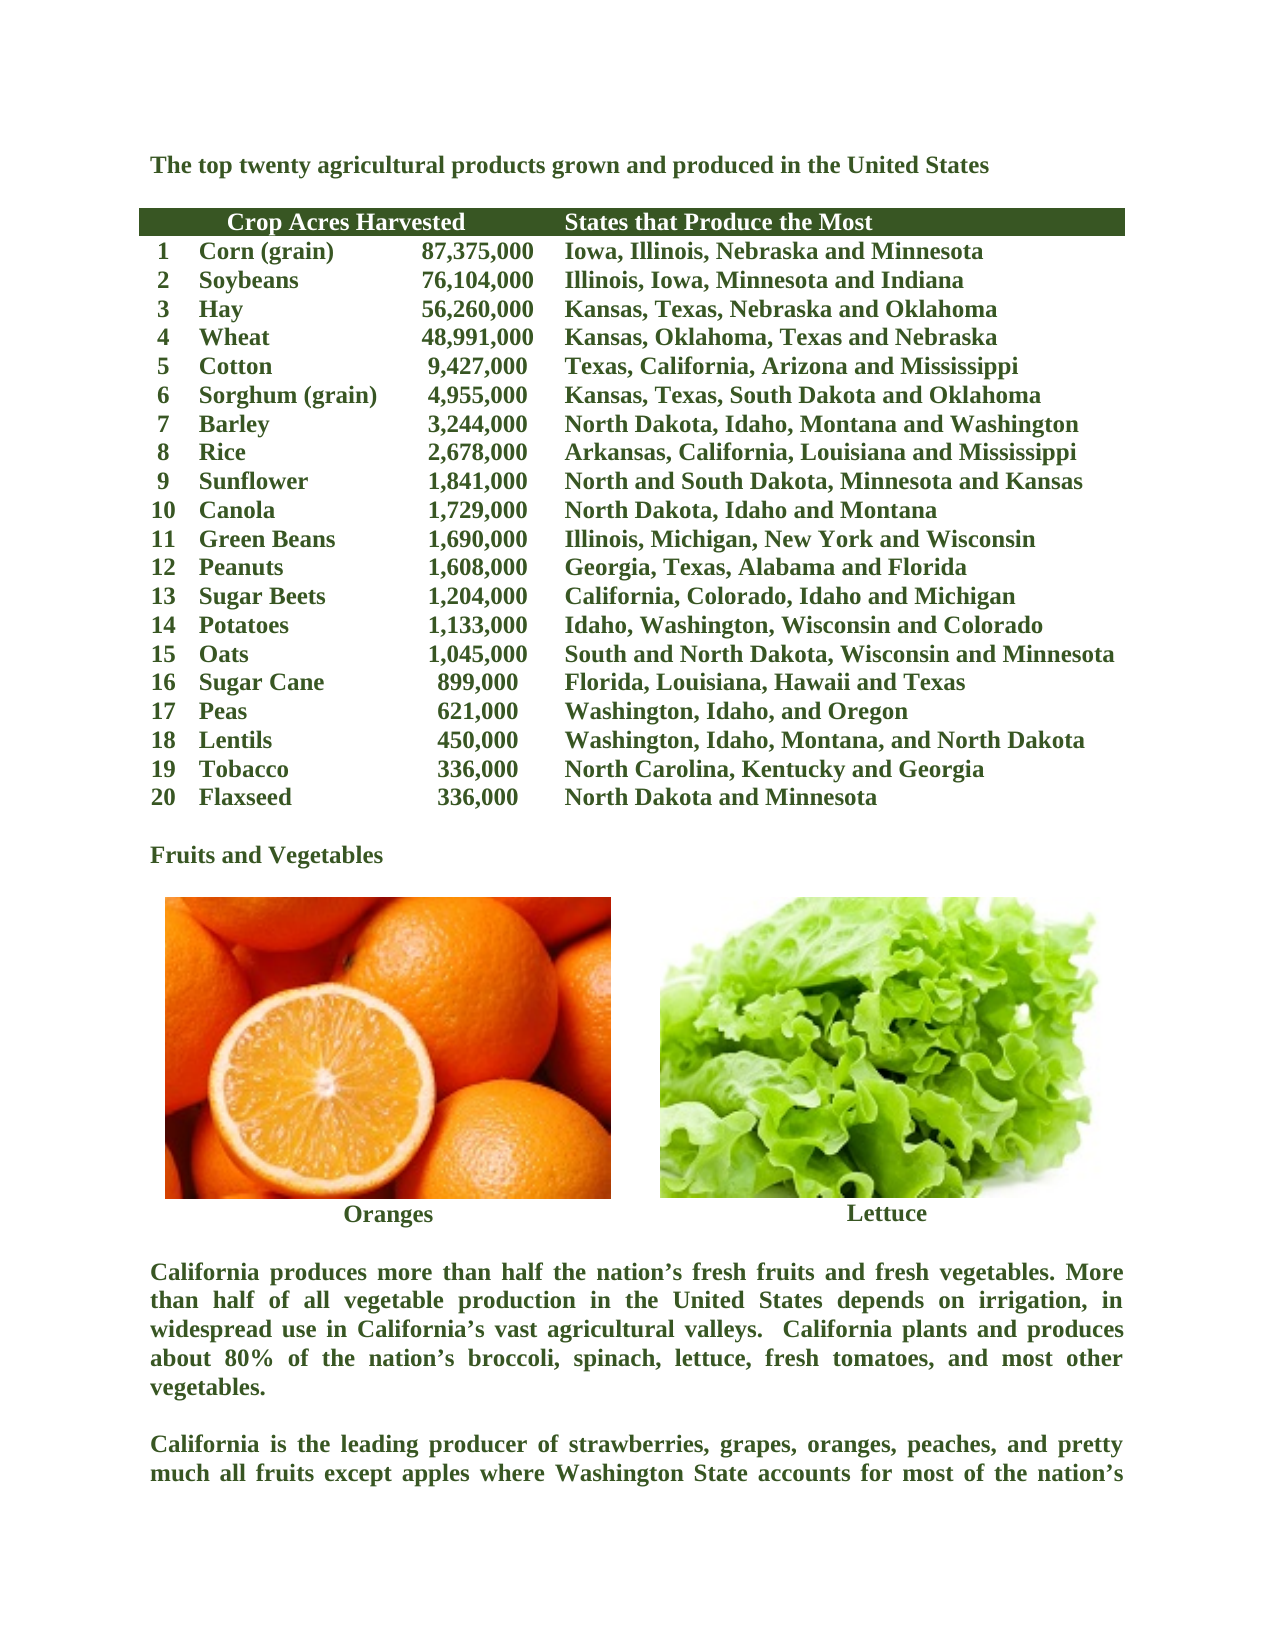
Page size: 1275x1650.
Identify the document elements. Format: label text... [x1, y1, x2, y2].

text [150, 1429, 1125, 1487]
picture [165, 897, 611, 1199]
text The top twenty agricultural products grown and produced in the United States [150, 150, 1125, 179]
table_header Oranges [139, 898, 637, 1228]
text California produces more than half the nation’s fresh fruits and fresh vegetables. More than half of all vegetable production in the United States depends on irrigation, in widespread use in California’s vast agricultural valleys. California plants and produces about 80% of the nation’s broccoli, spinach, lettuce, fresh tomatoes, and most other vegetables. [150, 1257, 1125, 1400]
table_header States that Produce the Most [553, 208, 1125, 236]
table_header Lettuce [638, 898, 1136, 1228]
picture [660, 897, 1114, 1198]
text Fruits and Vegetables [150, 840, 1125, 869]
table_header 87,375,000 76,104,000 56,260,000 48,991,000 9,427,000 4,955,000 3,244,000 2,678,000 1,841,000 1,729,000 1,690,000 1,608,000 1,204,000 1,133,000 1,045,000 899,000 621,000 450,000 336,000 336,000 [402, 236, 553, 811]
table_header Crop Acres Harvested [139, 208, 553, 236]
table_header 1 2 3 4 5 6 7 8 9 10 11 12 13 14 15 16 17 18 19 20 [139, 236, 187, 811]
table_header Iowa, Illinois, Nebraska and Minnesota Illinois, Iowa, Minnesota and Indiana Kansas, Texas, Nebraska and Oklahoma Kansas, Oklahoma, Texas and Nebraska Texas, California, Arizona and Mississippi Kansas, Texas, South Dakota and Oklahoma North Dakota, Idaho, Montana and Washington Arkansas, California, Louisiana and Mississippi North and South Dakota, Minnesota and Kansas North Dakota, Idaho and Montana Illinois, Michigan, New York and Wisconsin Georgia, Texas, Alabama and Florida California, Colorado, Idaho and Michigan Idaho, Washington, Wisconsin and Colorado South and North Dakota, Wisconsin and Minnesota Florida, Louisiana, Hawaii and Texas Washington, Idaho, and Oregon Washington, Idaho, Montana, and North Dakota North Carolina, Kentucky and Georgia North Dakota and Minnesota [553, 236, 1134, 811]
table_header Corn (grain) Soybeans Hay Wheat Cotton Sorghum (grain) Barley Rice Sunflower Canola Green Beans Peanuts Sugar Beets Potatoes Oats Sugar Cane Peas Lentils Tobacco Flaxseed [188, 236, 402, 811]
